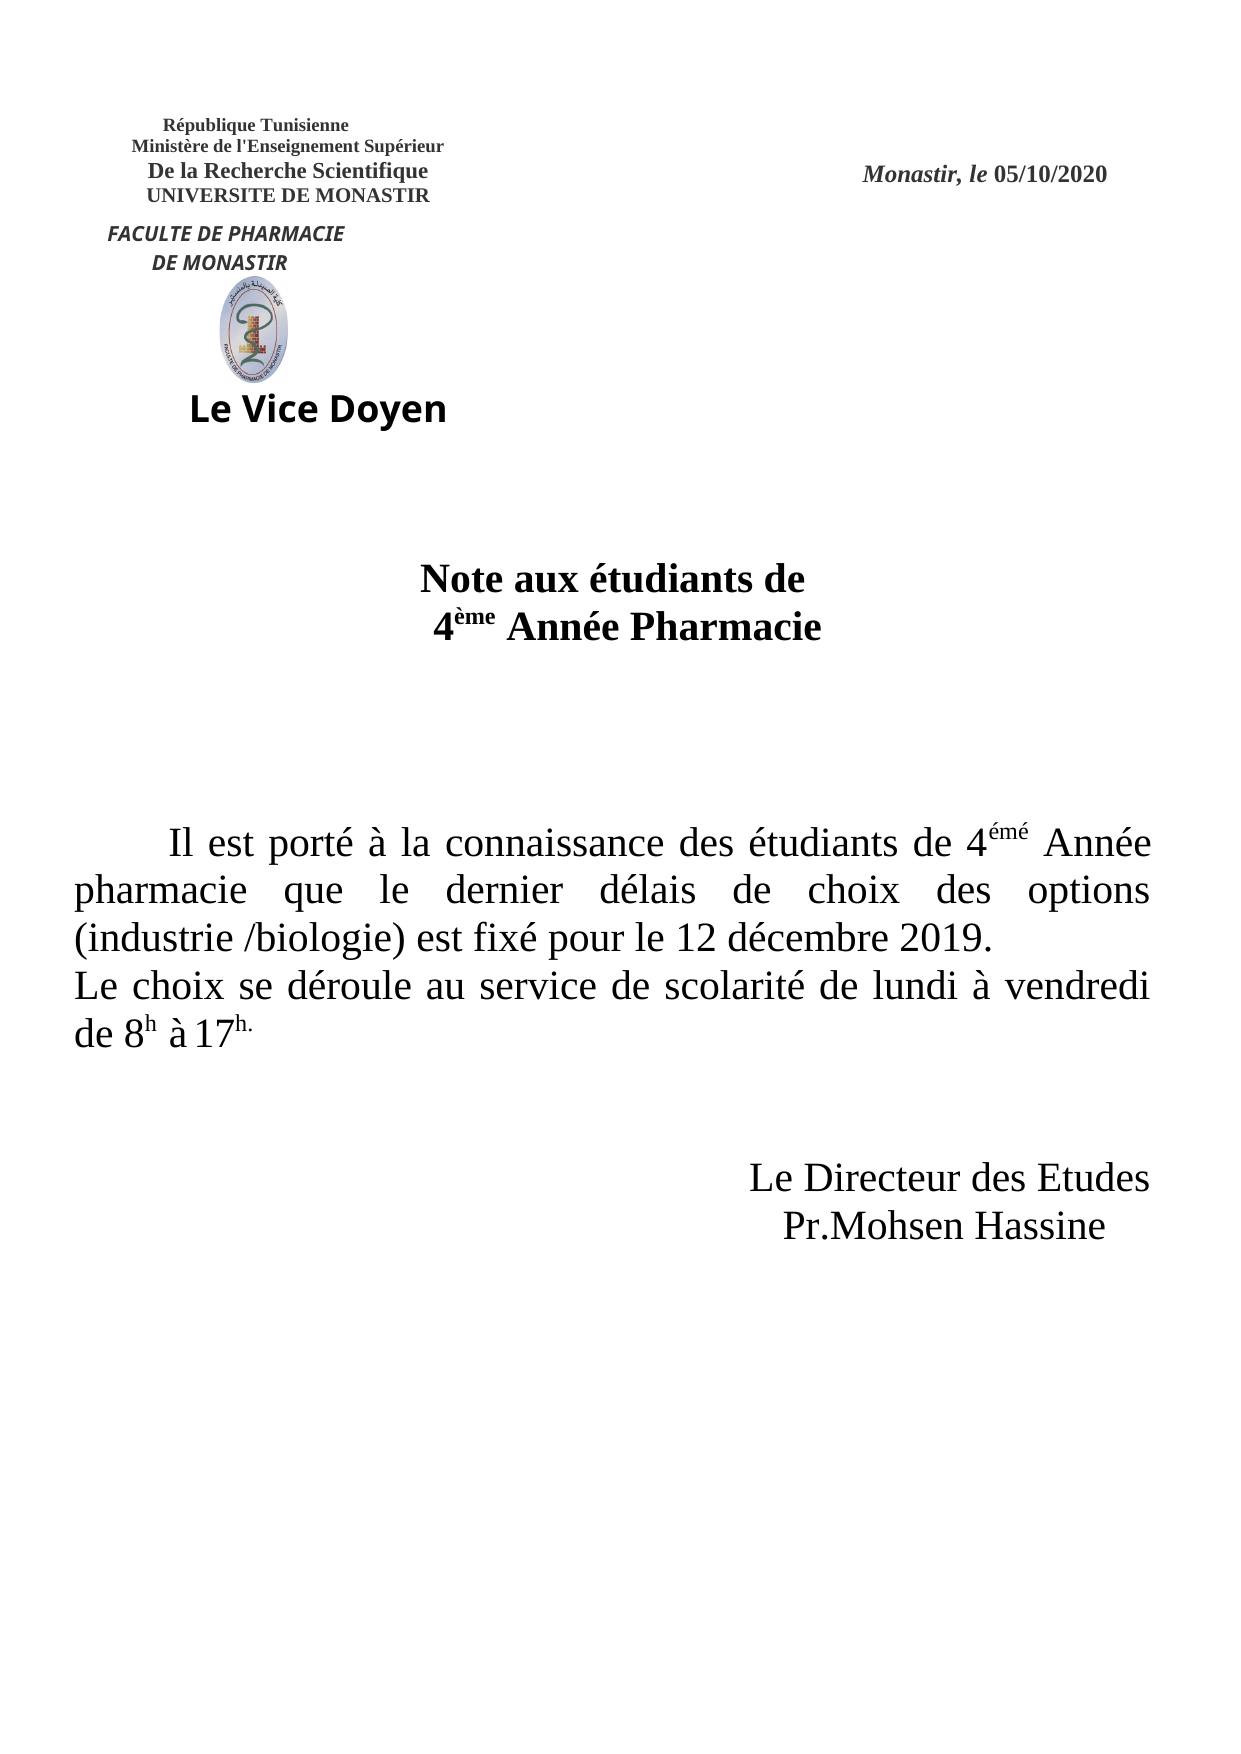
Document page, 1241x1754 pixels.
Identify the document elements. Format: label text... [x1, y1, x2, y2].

picture [219, 276, 288, 383]
subtitle République Tunisienne [74, 114, 1152, 135]
text Note aux étudiants de [74, 553, 1152, 601]
text Pr.Mohsen Hassine [74, 1200, 1152, 1248]
text Le Directeur des Etudes [74, 1152, 1152, 1200]
text Le choix se déroule au service de scolarité de lundi à vendredi de 8h à 17h. [74, 961, 1152, 1057]
table_header Monastir, le 05/10/2020 04/2008 [502, 135, 1189, 458]
text 4ème Année Pharmacie [103, 601, 1152, 649]
text Il est porté à la connaissance des étudiants de 4émé Année pharmacie que le dernier délais de choix des options (industrie /biologie) est fixé pour le 12 décembre 2019. [74, 817, 1152, 961]
table_header Ministère de l'Enseignement Supérieur De UNIVERSITE DE MONASTIR FACULTE DE PHARMACIE DE MONASTIR Le Vice Doyen [74, 135, 502, 458]
